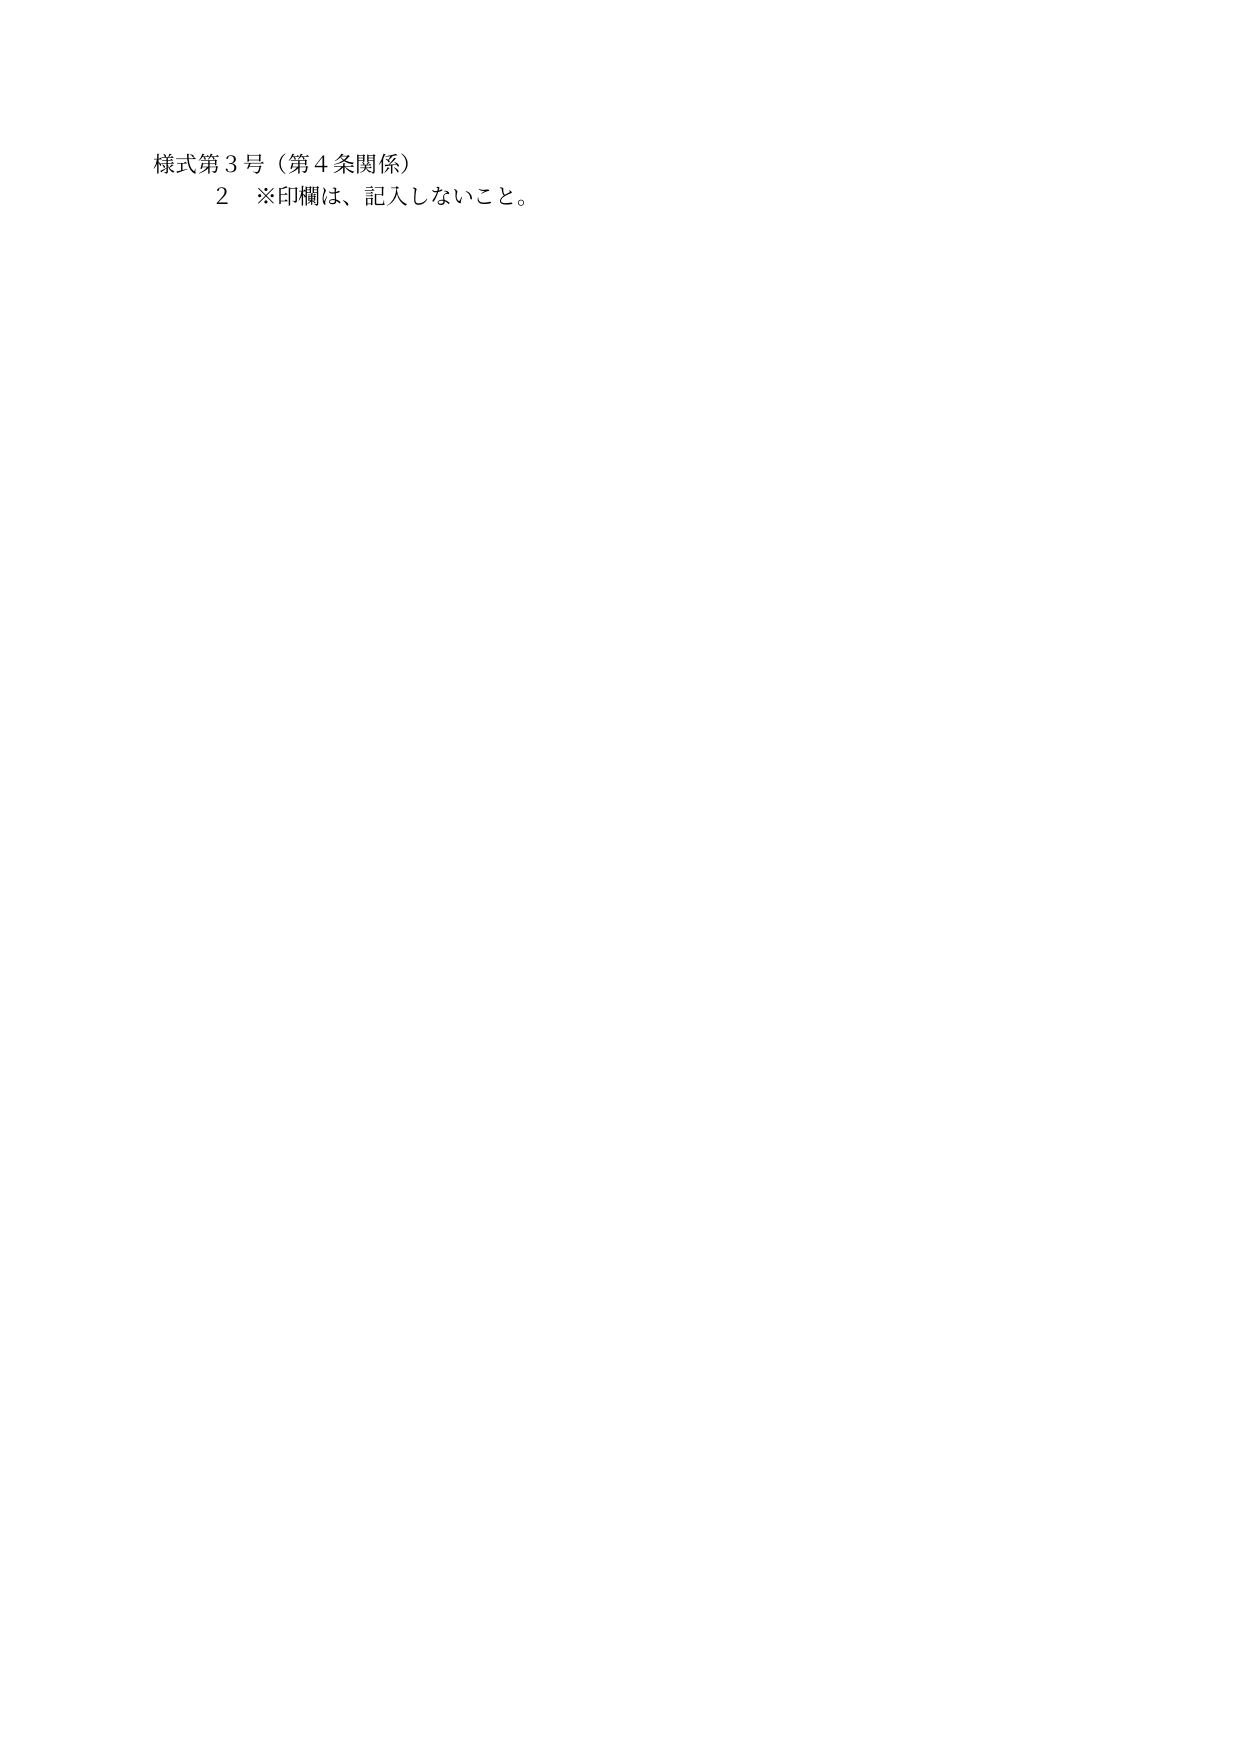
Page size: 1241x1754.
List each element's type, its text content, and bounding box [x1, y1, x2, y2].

text ２ ※印欄は、記入しないこと。 [211, 179, 1122, 211]
